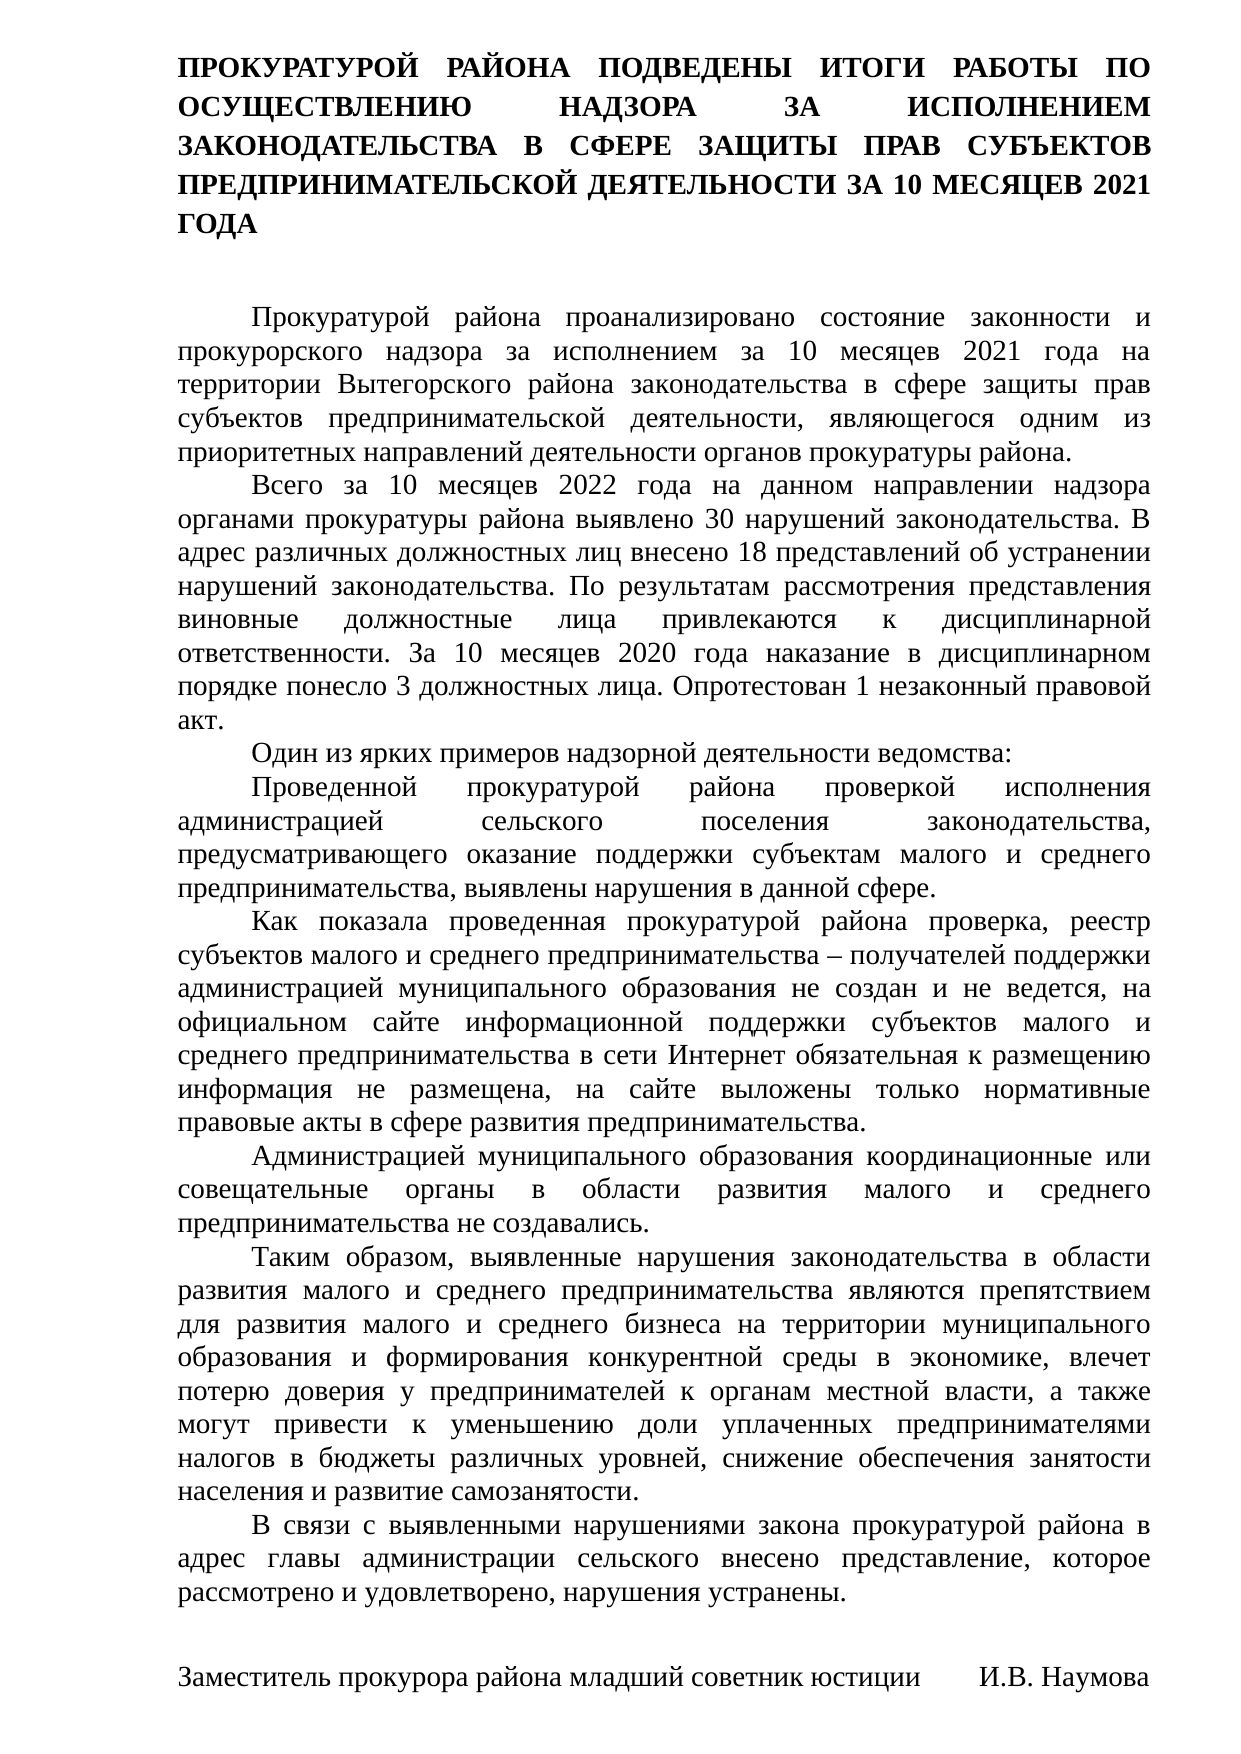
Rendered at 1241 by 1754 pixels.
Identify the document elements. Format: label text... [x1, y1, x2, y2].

text Администрацией муниципального образования координационные или совещательные органы в области развития малого и среднего предпринимательства не создавались. [177, 1138, 1152, 1239]
text Проведенной прокуратурой района проверкой исполнения администрацией сельского поселения законодательства, предусматривающего оказание поддержки субъектам малого и среднего предпринимательства, выявлены нарушения в данной сфере. [177, 769, 1152, 903]
text Таким образом, выявленные нарушения законодательства в области развития малого и среднего предпринимательства являются препятствием для развития малого и среднего бизнеса на территории муниципального образования и формирования конкурентной среды в экономике, влечет потерю доверия у предпринимателей к органам местной власти, а также могут привести к уменьшению доли уплаченных предпринимателями налогов в бюджеты различных уровней, снижение обеспечения занятости населения и развитие самозанятости. [177, 1239, 1152, 1507]
text Всего за 10 месяцев 2022 года на данном направлении надзора органами прокуратуры района выявлено 30 нарушений законодательства. В адрес различных должностных лиц внесено 18 представлений об устранении нарушений законодательства. По результатам рассмотрения представления виновные должностные лица привлекаются к дисциплинарной ответственности. За 10 месяцев 2020 года наказание в дисциплинарном порядке понесло 3 должностных лица. Опротестован 1 незаконный правовой акт. [177, 467, 1152, 736]
text Как показала проведенная прокуратурой района проверка, реестр субъектов малого и среднего предпринимательства – получателей поддержки администрацией муниципального образования не создан и не ведется, на официальном сайте информационной поддержки субъектов малого и среднего предпринимательства в сети Интернет обязательная к размещению информация не размещена, на сайте выложены только нормативные правовые акты в сфере развития предпринимательства. [177, 903, 1152, 1138]
text Заместитель прокурора района младший советник юстиции И.В. Наумова [177, 1659, 1152, 1693]
text Прокуратурой района проанализировано состояние законности и прокурорского надзора за исполнением за 10 месяцев 2021 года на территории Вытегорского района законодательства в сфере защиты прав субъектов предпринимательской деятельности, являющегося одним из приоритетных направлений деятельности органов прокуратуры района. [177, 299, 1152, 467]
subtitle ПРОКУРАТУРОЙ района ПОДВЕДЕНЫ ИТОГИ РАБОТЫ ПО ОСУЩЕСТВЛЕНИЮ НАДЗОРА ЗА ИСПОЛНЕНИЕМ ЗАКОНОДАТЕЛЬСТВА В СФЕРЕ ЗАЩИТЫ ПРАВ СУБЪЕКТОВ ПРЕДПРИНИМАТЕЛЬСКОЙ ДЕЯТЕЛЬНОСТИ за 10 месяцев 2021 года [177, 44, 1152, 240]
text Один из ярких примеров надзорной деятельности ведомства: [177, 736, 1152, 769]
text В связи с выявленными нарушениями закона прокуратурой района в адрес главы администрации сельского внесено представление, которое рассмотрено и удовлетворено, нарушения устранены. [177, 1507, 1152, 1608]
